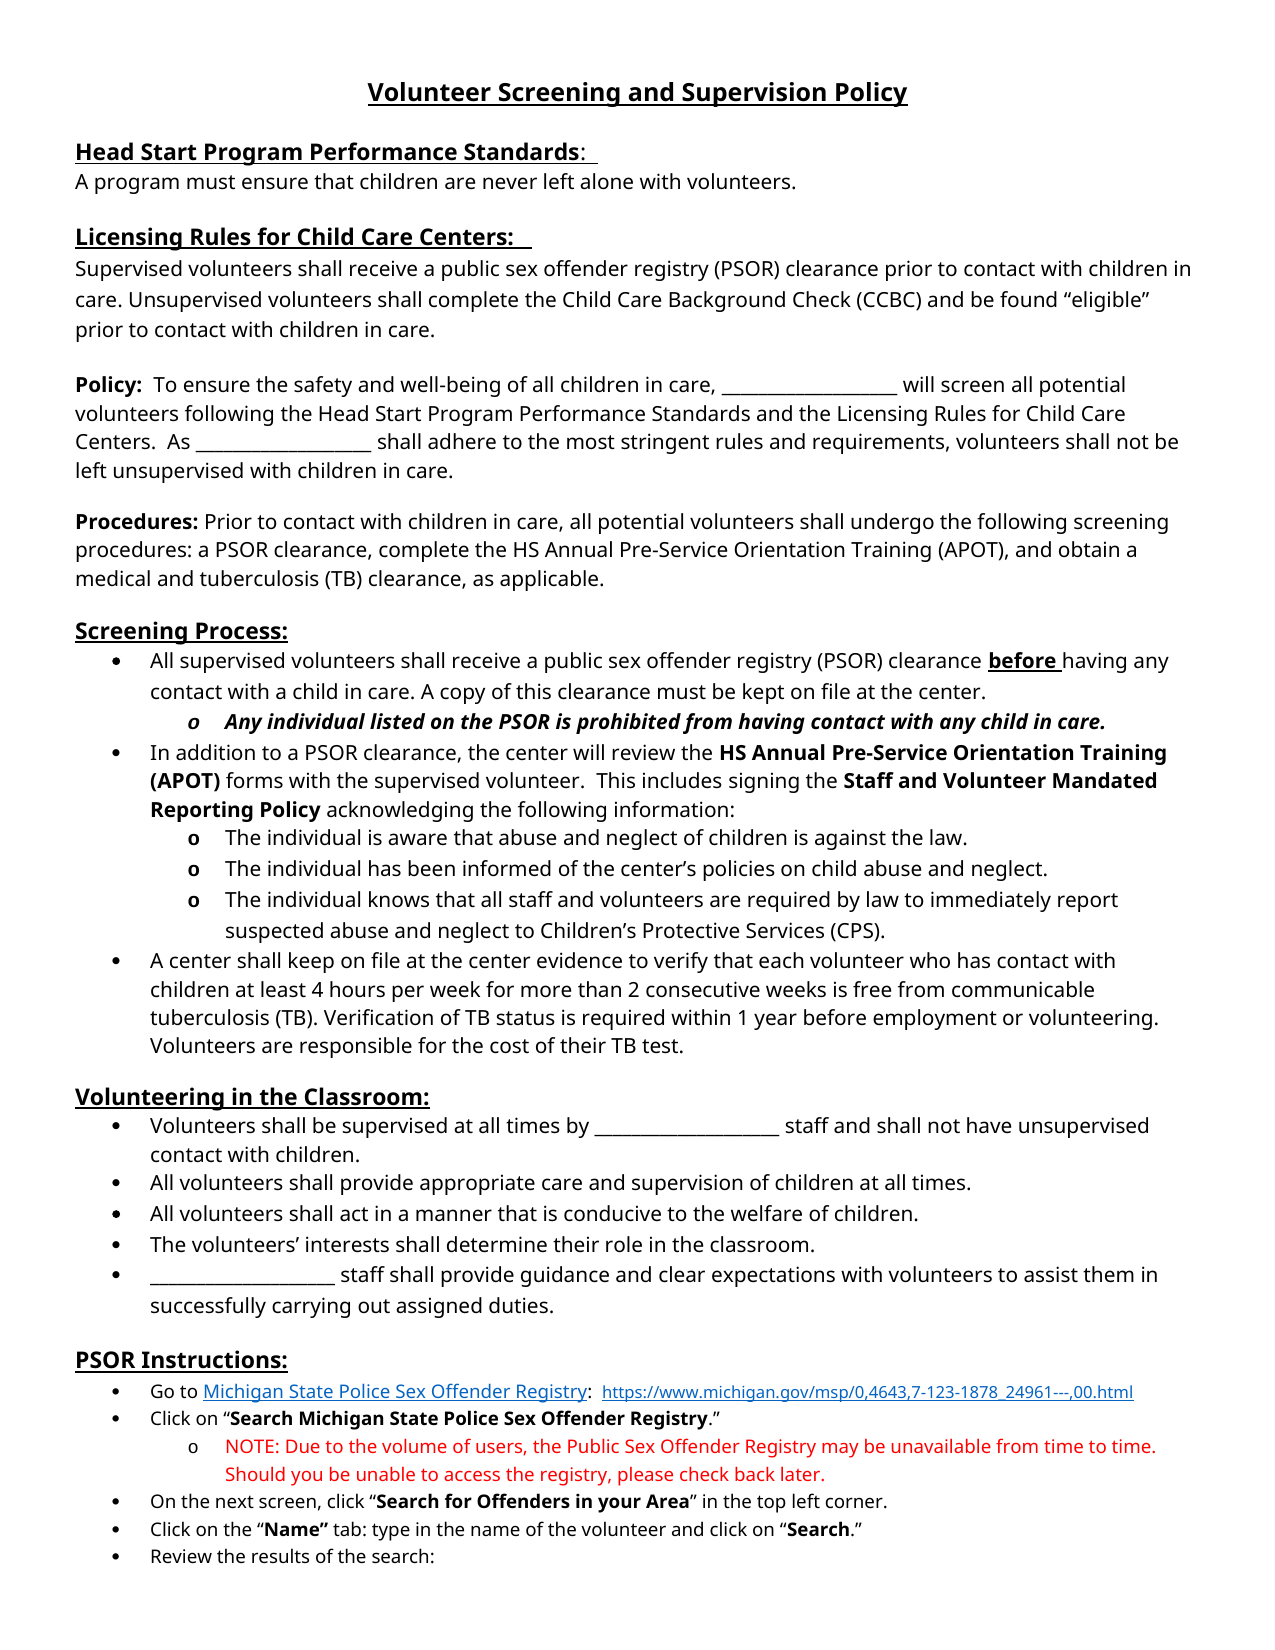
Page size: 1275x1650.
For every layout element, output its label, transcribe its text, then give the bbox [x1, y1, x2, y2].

text Screening Process: [75, 615, 1200, 646]
list A center shall keep on file at the center evidence to verify that each volunteer who has contact with children at least 4 hours per week for more than 2 consecutive weeks is free from communicable tuberculosis (TB). Verification of TB status is required within 1 year before employment or volunteering. Volunteers are responsible for the cost of their TB test. [112, 946, 1200, 1060]
list In addition to a PSOR clearance, the center will review the HS Annual Pre-Service Orientation Training (APOT) forms with the supervised volunteer. This includes signing the Staff and Volunteer Mandated Reporting Policy acknowledging the following information: [112, 738, 1200, 823]
text PSOR Instructions: [75, 1344, 1200, 1376]
list The individual is aware that abuse and neglect of children is against the law. [187, 823, 1200, 852]
list On the next screen, click “Search for Offenders in your Area” in the top left corner. [112, 1488, 1200, 1514]
list Volunteers shall be supervised at all times by ____________________ staff and shall not have unsupervised contact with children. [112, 1112, 1200, 1168]
list Click on “Search Michigan State Police Sex Offender Registry.” [112, 1406, 1200, 1431]
list All supervised volunteers shall receive a public sex offender registry (PSOR) clearance before having any contact with a child in care. A copy of this clearance must be kept on file at the center. [112, 646, 1200, 705]
text Supervised volunteers shall receive a public sex offender registry (PSOR) clearance prior to contact with children in care. Unsupervised volunteers shall complete the Child Care Background Check (CCBC) and be found “eligible” prior to contact with children in care. [75, 254, 1200, 344]
list Review the results of the search: [112, 1543, 1200, 1569]
list ____________________ staff shall provide guidance and clear expectations with volunteers to assist them in successfully carrying out assigned duties. [112, 1260, 1200, 1319]
list Click on the “Name” tab: type in the name of the volunteer and click on “Search.” [112, 1516, 1200, 1541]
list The individual knows that all staff and volunteers are required by law to immediately report suspected abuse and neglect to Children’s Protective Services (CPS). [187, 885, 1200, 944]
text Volunteer Screening and Supervision Policy [75, 75, 1200, 109]
text A program must ensure that children are never left alone with volunteers. [75, 167, 1200, 196]
text Head Start Program Performance Standards: [75, 136, 1200, 167]
list NOTE: Due to the volume of users, the Public Sex Offender Registry may be unavailable from time to time. Should you be unable to access the registry, please check back later. [187, 1433, 1200, 1486]
text Volunteering in the Classroom: [75, 1080, 1200, 1112]
list All volunteers shall provide appropriate care and supervision of children at all times. [112, 1168, 1200, 1197]
text Policy: To ensure the safety and well-being of all children in care, ___________________ will screen all potential volunteers following the Head Start Program Performance Standards and the Licensing Rules for Child Care Centers. As ___________________ shall adhere to the most stringent rules and requirements, volunteers shall not be left unsupervised with children in care. [75, 371, 1200, 484]
text Procedures: Prior to contact with children in care, all potential volunteers shall undergo the following screening procedures: a PSOR clearance, complete the HS Annual Pre-Service Orientation Training (APOT), and obtain a medical and tuberculosis (TB) clearance, as applicable. [75, 507, 1200, 592]
list The volunteers’ interests shall determine their role in the classroom. [112, 1230, 1200, 1258]
text Licensing Rules for Child Care Centers: [75, 220, 1200, 252]
list Go to Michigan State Police Sex Offender Registry: https://www.michigan.gov/msp/0,4643,7-123-1878_24961---,00.html [112, 1378, 1200, 1404]
list All volunteers shall act in a manner that is conducive to the welfare of children. [112, 1199, 1200, 1228]
list Any individual listed on the PSOR is prohibited from having contact with any child in care. [187, 707, 1200, 736]
list The individual has been informed of the center’s policies on child abuse and neglect. [187, 854, 1200, 883]
